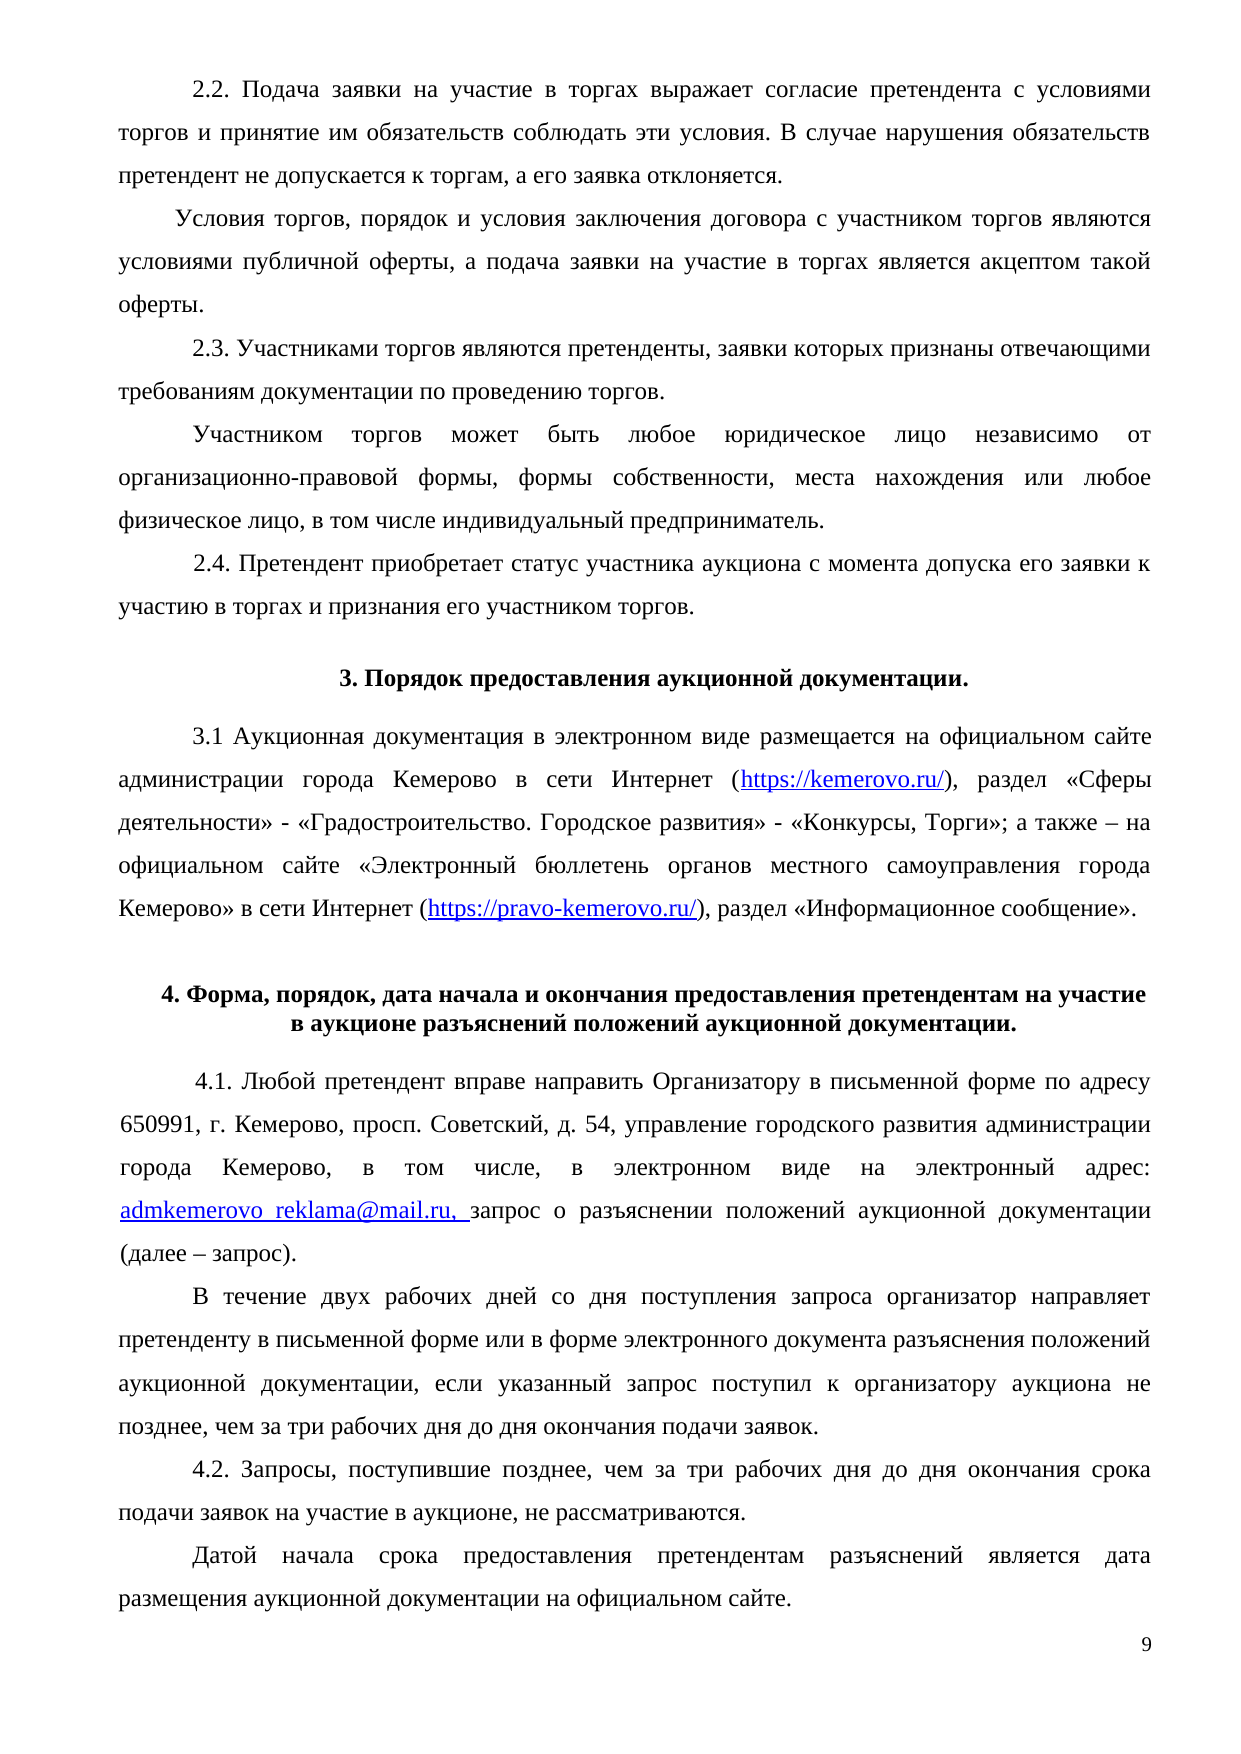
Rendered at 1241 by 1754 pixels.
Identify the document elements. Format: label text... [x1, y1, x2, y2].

text 2.2. Подача заявки на участие в торгах выражает согласие претендента с условиями торгов и принятие им обязательств соблюдать эти условия. В случае нарушения обязательств претендент не допускается к торгам, а его заявка отклоняется. [118, 74, 1152, 189]
text 4.2. Запросы, поступившие позднее, чем за три рабочих дня до дня окончания срока подачи заявок на участие в аукционе, не рассматриваются. [118, 1454, 1152, 1526]
text 4.1. Любой претендент вправе направить Организатору в письменной форме по адресу 650991, г. Кемерово, просп. Советский, д. 54, управление городского развития администрации города Кемерово, в том числе, в электронном виде на электронный адрес: admkemerovo_reklama@mail.ru, запрос о разъяснении положений аукционной документации (далее – запрос). [120, 1066, 1152, 1267]
text Участником торгов может быть любое юридическое лицо независимо от организационно-правовой формы, формы собственности, места нахождения или любое физическое лицо, в том числе индивидуальный предприниматель. [118, 419, 1152, 534]
text 3. Порядок предоставления аукционной документации. [156, 663, 1152, 692]
text 4. Форма, порядок, дата начала и окончания предоставления претендентам на участие в аукционе разъяснений положений аукционной документации. [156, 979, 1152, 1037]
text Условия торгов, порядок и условия заключения договора с участником торгов являются условиями публичной оферты, а подача заявки на участие в торгах является акцептом такой оферты. [118, 203, 1152, 318]
text 3.1 Аукционная документация в электронном виде размещается на официальном сайте администрации города Кемерово в сети Интернет (https://kemerovo.ru/), раздел «Сферы деятельности» - «Градостроительство. Городское развития» - «Конкурсы, Торги»; а также – на официальном сайте «Электронный бюллетень органов местного самоуправления города Кемерово» в сети Интернет (https://pravo-kemerovo.ru/), раздел «Информационное сообщение». [118, 721, 1152, 922]
text 2.4. Претендент приобретает статус участника аукциона с момента допуска его заявки к участию в торгах и признания его участником торгов. [118, 548, 1152, 620]
text 2.3. Участниками торгов являются претенденты, заявки которых признаны отвечающими требованиям документации по проведению торгов. [118, 333, 1152, 404]
text В течение двух рабочих дней со дня поступления запроса организатор направляет претенденту в письменной форме или в форме электронного документа разъяснения положений аукционной документации, если указанный запрос поступил к организатору аукциона не позднее, чем за три рабочих дня до дня окончания подачи заявок. [118, 1281, 1152, 1439]
text Датой начала срока предоставления претендентам разъяснений является дата размещения аукционной документации на официальном сайте. [118, 1540, 1152, 1612]
